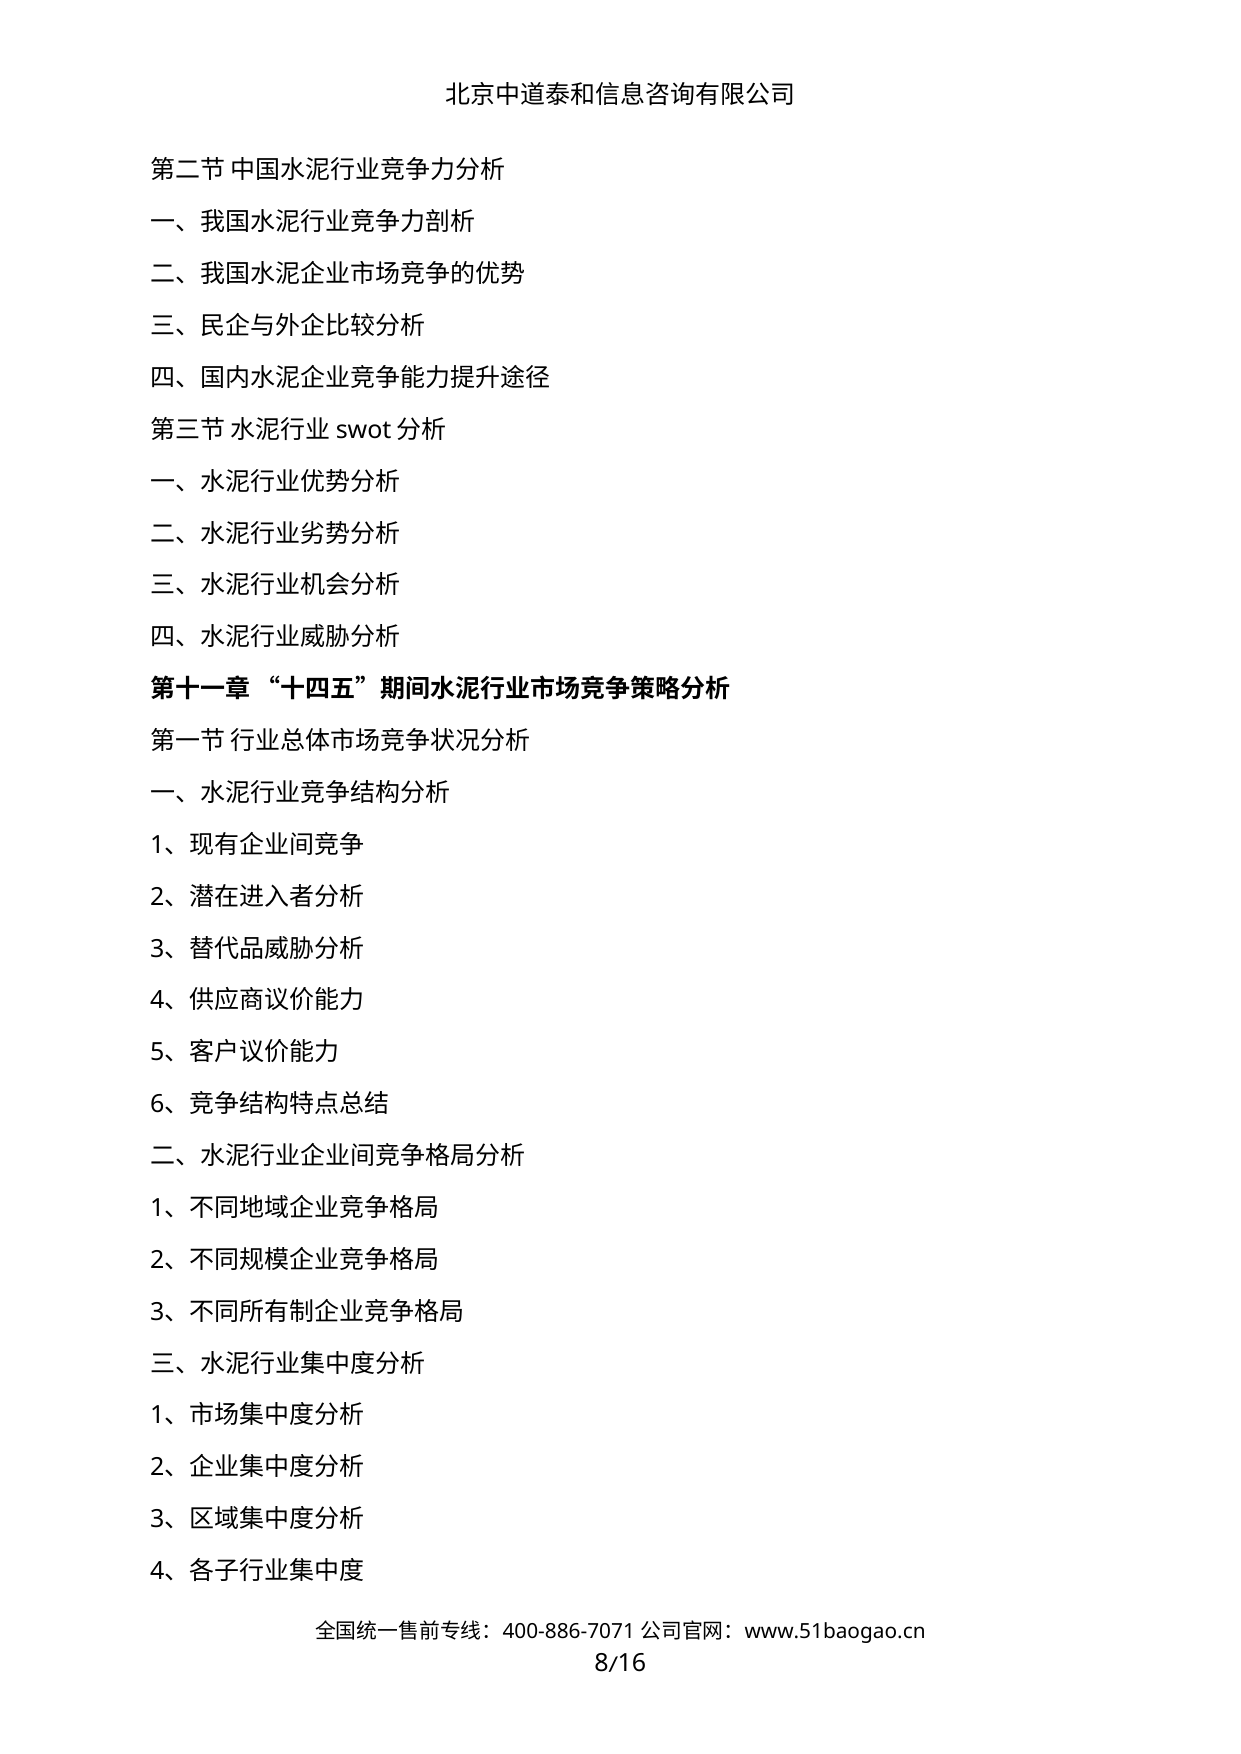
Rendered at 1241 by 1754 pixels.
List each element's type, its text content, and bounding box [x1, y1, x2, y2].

text 第一节 行业总体市场竞争状况分析 [150, 721, 1090, 757]
text 三、水泥行业机会分析 [150, 565, 1090, 601]
text 二、水泥行业劣势分析 [150, 513, 1090, 549]
text 3、替代品威胁分析 [150, 928, 1090, 964]
text 四、国内水泥企业竞争能力提升途径 [150, 357, 1090, 394]
text 一、我国水泥行业竞争力剖析 [150, 202, 1090, 238]
text 三、水泥行业集中度分析 [150, 1343, 1090, 1379]
text 三、民企与外企比较分析 [150, 306, 1090, 342]
text 二、我国水泥企业市场竞争的优势 [150, 254, 1090, 290]
text 一、水泥行业优势分析 [150, 461, 1090, 497]
text 1、市场集中度分析 [150, 1395, 1090, 1431]
text 第三节 水泥行业swot分析 [150, 409, 1090, 446]
text 二、水泥行业企业间竞争格局分析 [150, 1136, 1090, 1172]
text 4、供应商议价能力 [150, 980, 1090, 1016]
text 3、区域集中度分析 [150, 1499, 1090, 1535]
text 第二节 中国水泥行业竞争力分析 [150, 150, 1090, 186]
text 5、客户议价能力 [150, 1032, 1090, 1068]
text 1、现有企业间竞争 [150, 824, 1090, 861]
text 一、水泥行业竞争结构分析 [150, 772, 1090, 809]
text 6、竞争结构特点总结 [150, 1084, 1090, 1120]
text 1、不同地域企业竞争格局 [150, 1187, 1090, 1224]
text 四、水泥行业威胁分析 [150, 617, 1090, 653]
text 2、潜在进入者分析 [150, 876, 1090, 912]
text 2、不同规模企业竞争格局 [150, 1239, 1090, 1276]
text 2、企业集中度分析 [150, 1447, 1090, 1483]
text 第十一章 “十四五”期间水泥行业市场竞争策略分析 [150, 669, 1090, 705]
text 3、不同所有制企业竞争格局 [150, 1291, 1090, 1327]
text 4、各子行业集中度 [150, 1551, 1090, 1587]
